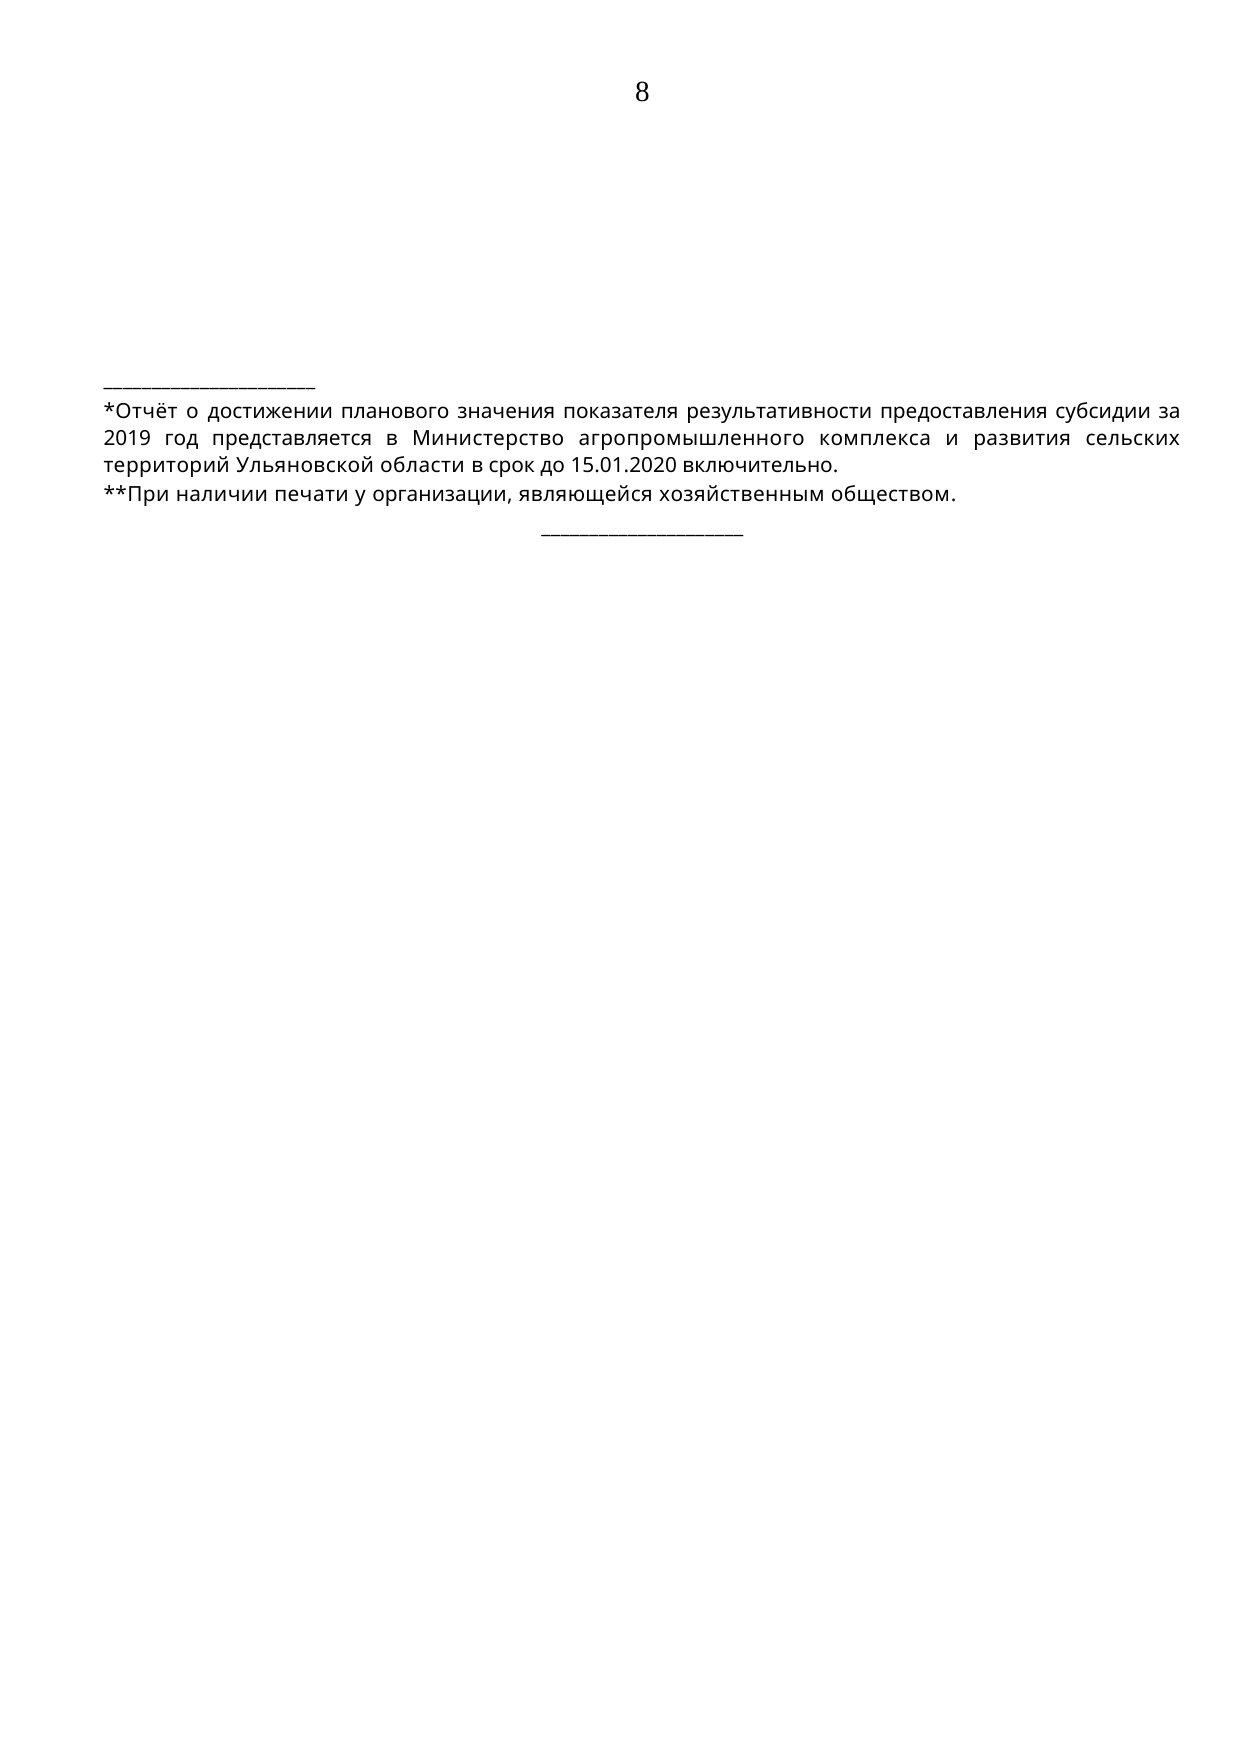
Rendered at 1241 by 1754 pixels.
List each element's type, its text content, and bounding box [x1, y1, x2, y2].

title ______________________ [103, 364, 1181, 392]
text _____________________ [103, 511, 1181, 540]
text **При наличии печати у организации, являющейся хозяйственным обществом. [103, 479, 1181, 507]
text *Отчёт о достижении планового значения показателя результативности предоставления субсидии за 2019 год представляется в Министерство агропромышленного комплекса и развития сельских территорий Ульяновской области в срок до 15.01.2020 включительно. [103, 396, 1181, 479]
